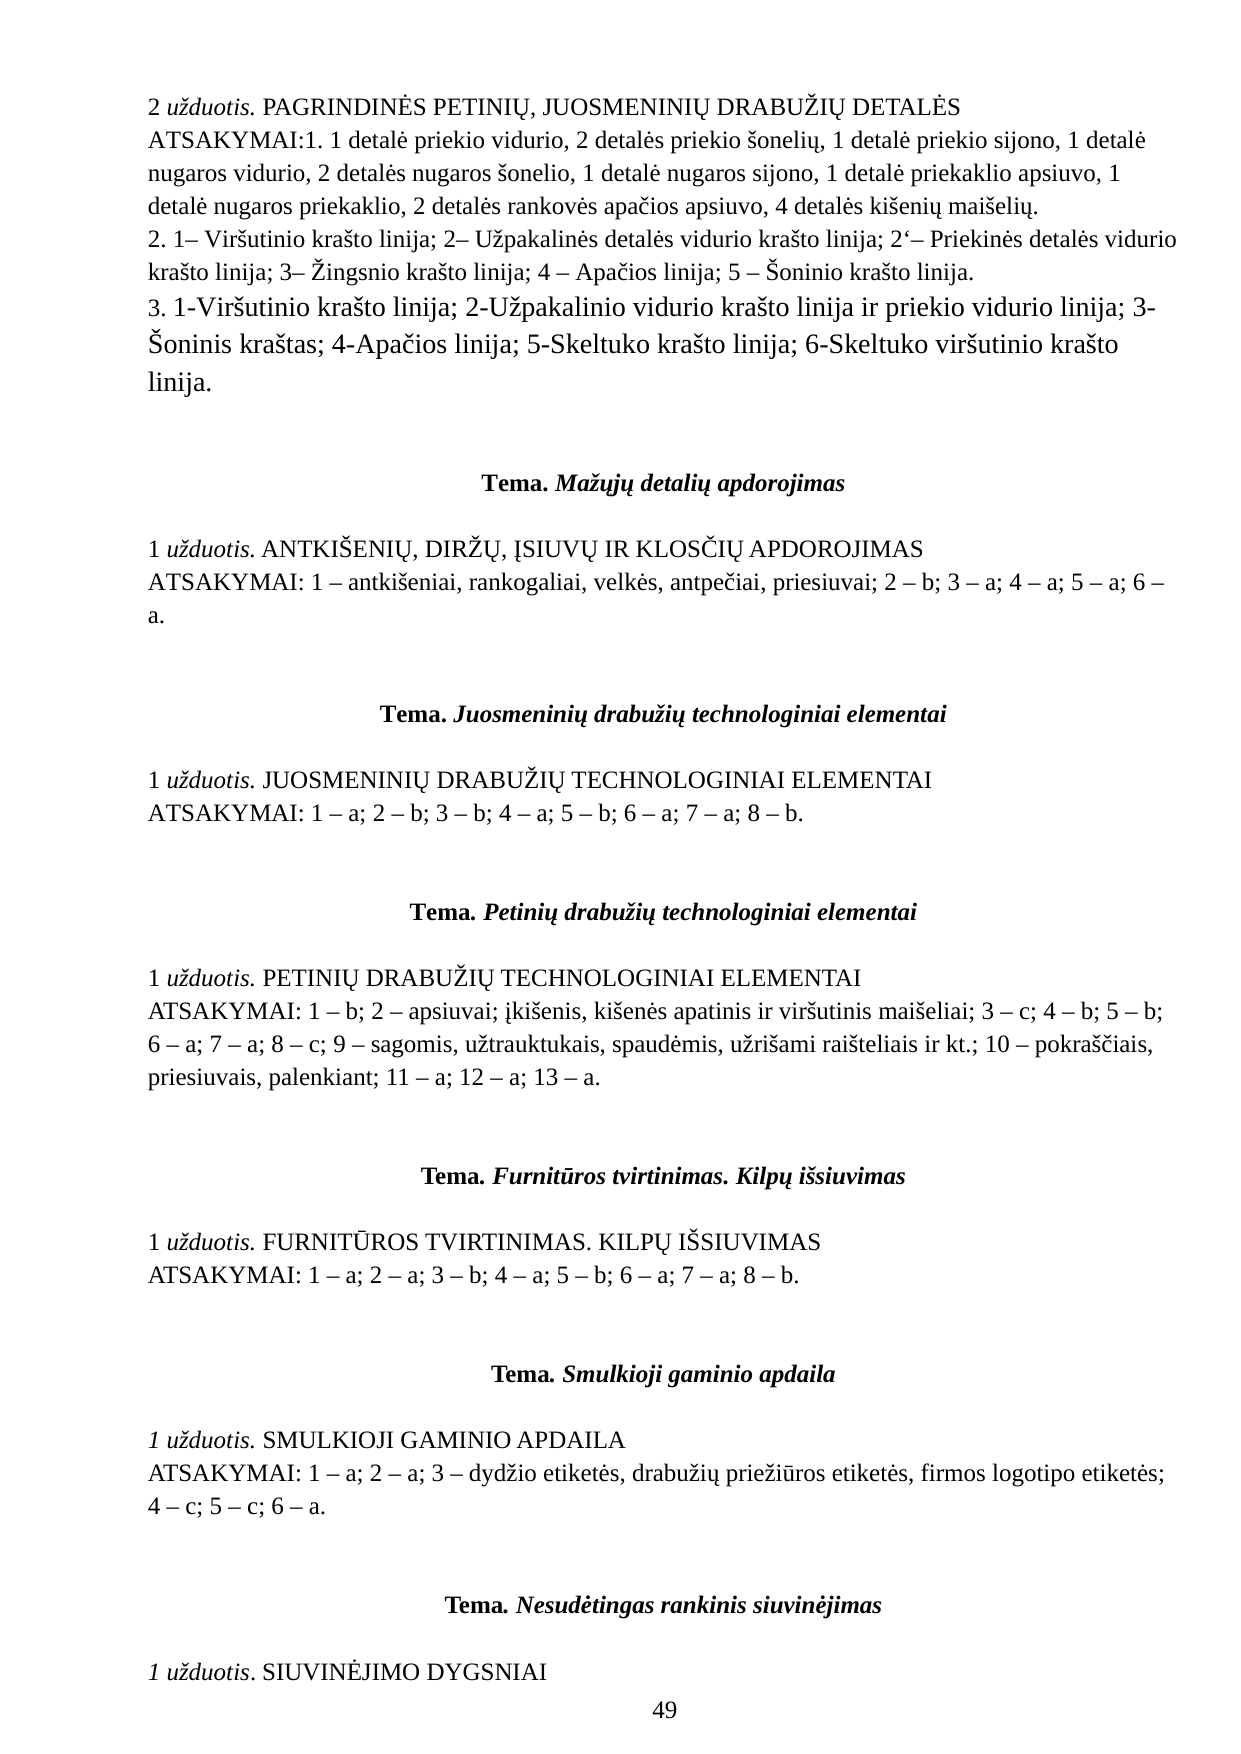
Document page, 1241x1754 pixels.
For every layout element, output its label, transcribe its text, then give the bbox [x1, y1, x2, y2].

text ATSAKYMAI: 1 – antkišeniai, rankogaliai, velkės, antpečiai, priesiuvai; 2 – b; 3 – a; 4 – a; 5 – a; 6 – a. [148, 567, 1181, 629]
text Tema. Petinių drabužių technologiniai elementai [148, 897, 1181, 926]
text 1 užduotis. PETINIŲ DRABUŽIŲ TECHNOLOGINIAI ELEMENTAI [148, 963, 1181, 992]
text 2 užduotis. PAGRINDINĖS PETINIŲ, JUOSMENINIŲ DRABUŽIŲ DETALĖS [148, 92, 1181, 121]
text ATSAKYMAI: 1 – a; 2 – b; 3 – b; 4 – a; 5 – b; 6 – a; 7 – a; 8 – b. [148, 798, 1181, 827]
text 1 užduotis. SMULKIOJI GAMINIO APDAILA [148, 1425, 1181, 1454]
text 2. 1– Viršutinio krašto linija; 2– Užpakalinės detalės vidurio krašto linija; 2‘– Priekinės detalės vidurio krašto linija; 3– Žingsnio krašto linija; 4 – Apačios linija; 5 – Šoninio krašto linija. [148, 224, 1181, 286]
text Tema. Nesudėtingas rankinis siuvinėjimas [148, 1591, 1181, 1619]
text 1 užduotis. FURNITŪROS TVIRTINIMAS. KILPŲ IŠSIUVIMAS [148, 1227, 1181, 1256]
text ATSAKYMAI:1. 1 detalė priekio vidurio, 2 detalės priekio šonelių, 1 detalė priekio sijono, 1 detalė nugaros vidurio, 2 detalės nugaros šonelio, 1 detalė nugaros sijono, 1 detalė priekaklio apsiuvo, 1 detalė nugaros priekaklio, 2 detalės rankovės apačios apsiuvo, 4 detalės kišenių maišelių. [148, 125, 1181, 220]
text 1 užduotis. JUOSMENINIŲ DRABUŽIŲ TECHNOLOGINIAI ELEMENTAI [148, 765, 1181, 794]
text Tema. Juosmeninių drabužių technologiniai elementai [148, 699, 1181, 728]
text Tema. Smulkioji gaminio apdaila [148, 1359, 1181, 1388]
text 1 užduotis. SIUVINĖJIMO DYGSNIAI [148, 1657, 1181, 1685]
text ATSAKYMAI: 1 – b; 2 – apsiuvai; įkišenis, kišenės apatinis ir viršutinis maišeliai; 3 – c; 4 – b; 5 – b; 6 – a; 7 – a; 8 – c; 9 – sagomis, užtrauktukais, spaudėmis, užrišami raišteliais ir kt.; 10 – pokraščiais, priesiuvais, palenkiant; 11 – a; 12 – a; 13 – a. [148, 996, 1181, 1091]
text 1 užduotis. ANTKIŠENIŲ, DIRŽŲ, ĮSIUVŲ IR KLOSČIŲ APDOROJIMAS [148, 534, 1181, 563]
text ATSAKYMAI: 1 – a; 2 – a; 3 – dydžio etiketės, drabužių priežiūros etiketės, firmos logotipo etiketės; 4 – c; 5 – c; 6 – a. [148, 1458, 1181, 1520]
text 3. 1-Viršutinio krašto linija; 2-Užpakalinio vidurio krašto linija ir priekio vidurio linija; 3-Šoninis kraštas; 4-Apačios linija; 5-Skeltuko krašto linija; 6-Skeltuko viršutinio krašto linija. [148, 290, 1181, 397]
text Tema. Furnitūros tvirtinimas. Kilpų išsiuvimas [148, 1161, 1181, 1190]
text Tema. Mažųjų detalių apdorojimas [148, 468, 1181, 497]
text ATSAKYMAI: 1 – a; 2 – a; 3 – b; 4 – a; 5 – b; 6 – a; 7 – a; 8 – b. [148, 1260, 1181, 1289]
